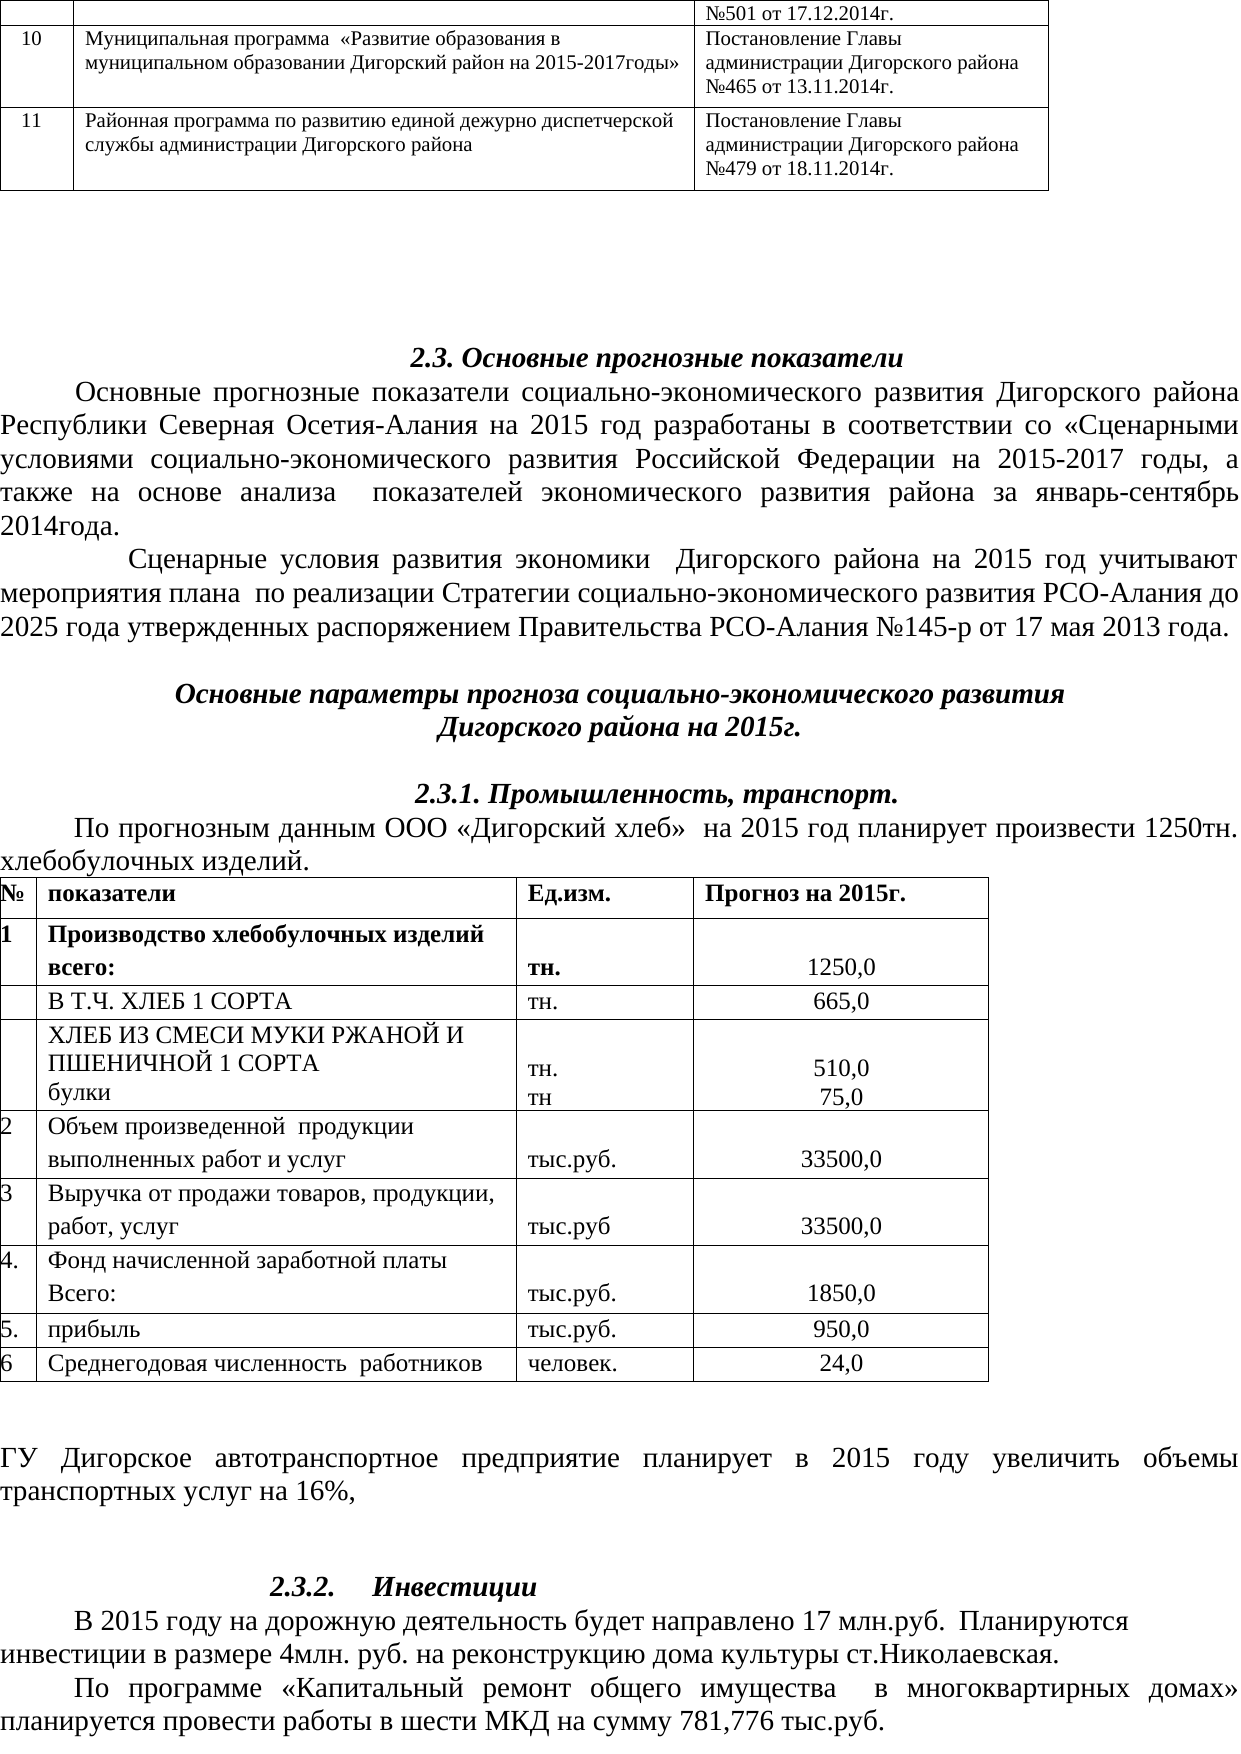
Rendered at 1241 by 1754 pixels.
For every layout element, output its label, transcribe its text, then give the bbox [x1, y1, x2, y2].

table_cell тн. [517, 919, 693, 985]
table_cell 11 [1, 108, 73, 190]
table_cell В Т.Ч. ХЛЕБ 1 СОРТА [37, 986, 516, 1019]
table_cell Районная программа по развитию единой дежурно диспетчерской службы администрации Дигорского района [74, 108, 694, 190]
table_cell 4. [1, 1246, 36, 1313]
table_cell тн. тн [517, 1020, 693, 1110]
table_cell [1, 1020, 36, 1110]
text Основные прогнозные показатели социально-экономического развития Дигорского района Республики Северная Осетия-Алания на 2015 год разработаны в соответствии со «Сценарными условиями социально-экономического развития Российской Федерации на 2015-2017 годы, а также на основе анализа показателей экономического развития района за январь-сентябрь 2014года. [0, 374, 1240, 542]
text В 2015 году на дорожную деятельность будет направлено 17 млн.руб. Планируются инвестиции в размере 4млн. руб. на реконструкцию дома культуры ст.Николаевская. [0, 1603, 1240, 1670]
text ГУ Дигорское автотранспортное предприятие планирует в 2015 году увеличить объемы транспортных услуг на 16%, [0, 1440, 1240, 1507]
table_cell 1 [1, 919, 36, 985]
table_cell Выручка от продажи товаров, продукции, работ, услуг [37, 1179, 516, 1244]
table_cell Постановление Главы администрации Дигорского района №479 от 18.11.2014г. [695, 108, 1048, 190]
table_cell 3 [1, 1179, 36, 1244]
table_cell 33500,0 [694, 1179, 988, 1244]
table_cell 10 [1, 26, 73, 107]
table_cell Производство хлебобулочных изделий всего: [37, 919, 516, 985]
text 2.3.1. Промышленность, транспорт. [0, 776, 1240, 810]
table_cell тн. [517, 986, 693, 1019]
table_cell 6 [1, 1348, 36, 1381]
table_cell ХЛЕБ ИЗ СМЕСИ МУКИ РЖАНОЙ И ПШЕНИЧНОЙ 1 СОРТА булки [37, 1020, 516, 1110]
table_header Ед.изм. [517, 878, 693, 918]
text По программе «Капитальный ремонт общего имущества в многоквартирных домах» планируется провести работы в шести МКД на сумму 781,776 тыс.руб. [0, 1670, 1240, 1737]
table_cell тыс.руб. [517, 1246, 693, 1313]
table_cell тыс.руб [517, 1179, 693, 1244]
text 2.3.2. Инвестиции [0, 1569, 1240, 1603]
table_cell 2 [1, 1111, 36, 1177]
table_cell 665,0 [694, 986, 988, 1019]
table_cell тыс.руб. [517, 1314, 693, 1347]
table_cell Муниципальная программа «Развитие образования в муниципальном образовании Дигорский район на 2015-2017годы» [74, 26, 694, 107]
table_cell тыс.руб. [517, 1111, 693, 1177]
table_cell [695, 1, 1048, 25]
text По прогнозным данным ООО «Дигорский хлеб» на 2015 год планирует произвести 1250тн. хлебобулочных изделий. [0, 810, 1240, 877]
table_cell [1, 986, 36, 1019]
table_cell Постановление Главы администрации Дигорского района №465 от 13.11.2014г. [695, 26, 1048, 107]
table_cell Объем произведенной продукции выполненных работ и услуг [37, 1111, 516, 1177]
table_header Прогноз на 2015г. [694, 878, 988, 918]
table_cell 9 [1, 1, 73, 25]
table_cell Фонд начисленной заработной платы Всего: [37, 1246, 516, 1313]
table_cell 510,0 75,0 [694, 1020, 988, 1110]
table_cell 950,0 [694, 1314, 988, 1347]
text Сценарные условия развития экономики Дигорского района на 2015 год учитывают мероприятия плана по реализации Стратегии социально-экономического развития РСО-Алания до 2025 года утвержденных распоряжением Правительства РСО-Алания №145-р от 17 мая 2013 года. [0, 542, 1240, 642]
table_cell прибыль [37, 1314, 516, 1347]
table_header № [1, 878, 36, 918]
text Дигорского района на 2015г. [0, 709, 1240, 743]
table_cell 5. [1, 1314, 36, 1347]
table_cell человек. [517, 1348, 693, 1381]
table_header показатели [37, 878, 516, 918]
table_cell 1250,0 [694, 919, 988, 985]
text Основные параметры прогноза социально-экономического развития [0, 676, 1240, 709]
table_cell 24,0 [694, 1348, 988, 1381]
table_cell 33500,0 [694, 1111, 988, 1177]
text 2.3. Основные прогнозные показатели [0, 340, 1240, 374]
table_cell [74, 1, 694, 25]
table_cell 1850,0 [694, 1246, 988, 1313]
table_cell Среднегодовая численность работников [37, 1348, 516, 1381]
